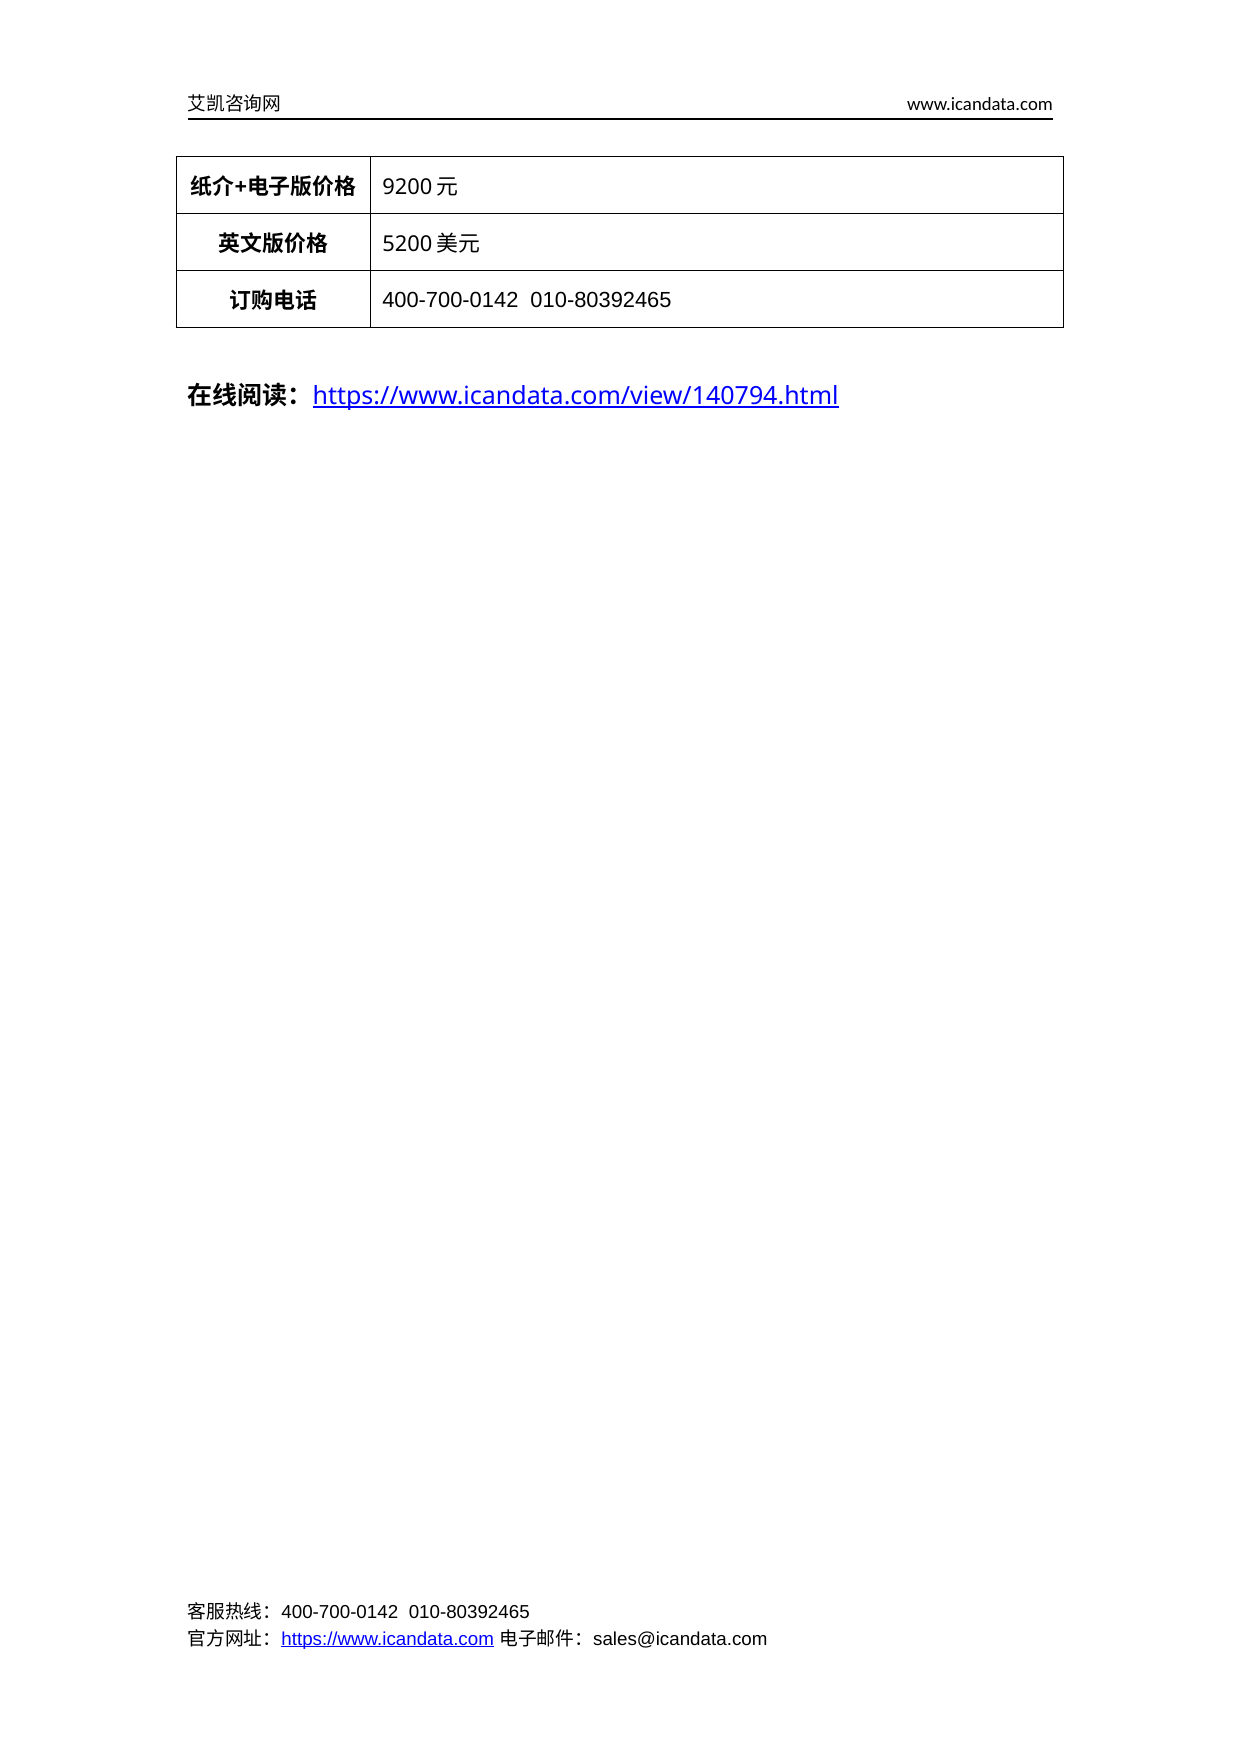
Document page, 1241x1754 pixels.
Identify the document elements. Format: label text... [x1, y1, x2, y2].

table_cell 纸介+电子版价格 [177, 157, 370, 213]
text 在线阅读：https://www.icandata.com/view/140794.html [187, 361, 1053, 426]
table_cell 订购电话 [177, 271, 370, 327]
table_cell 5200美元 [371, 214, 1063, 270]
table_cell 英文版价格 [177, 214, 370, 270]
table_cell 9200元 [371, 157, 1063, 213]
table_cell 400-700-0142 010-80392465 [371, 271, 1063, 327]
